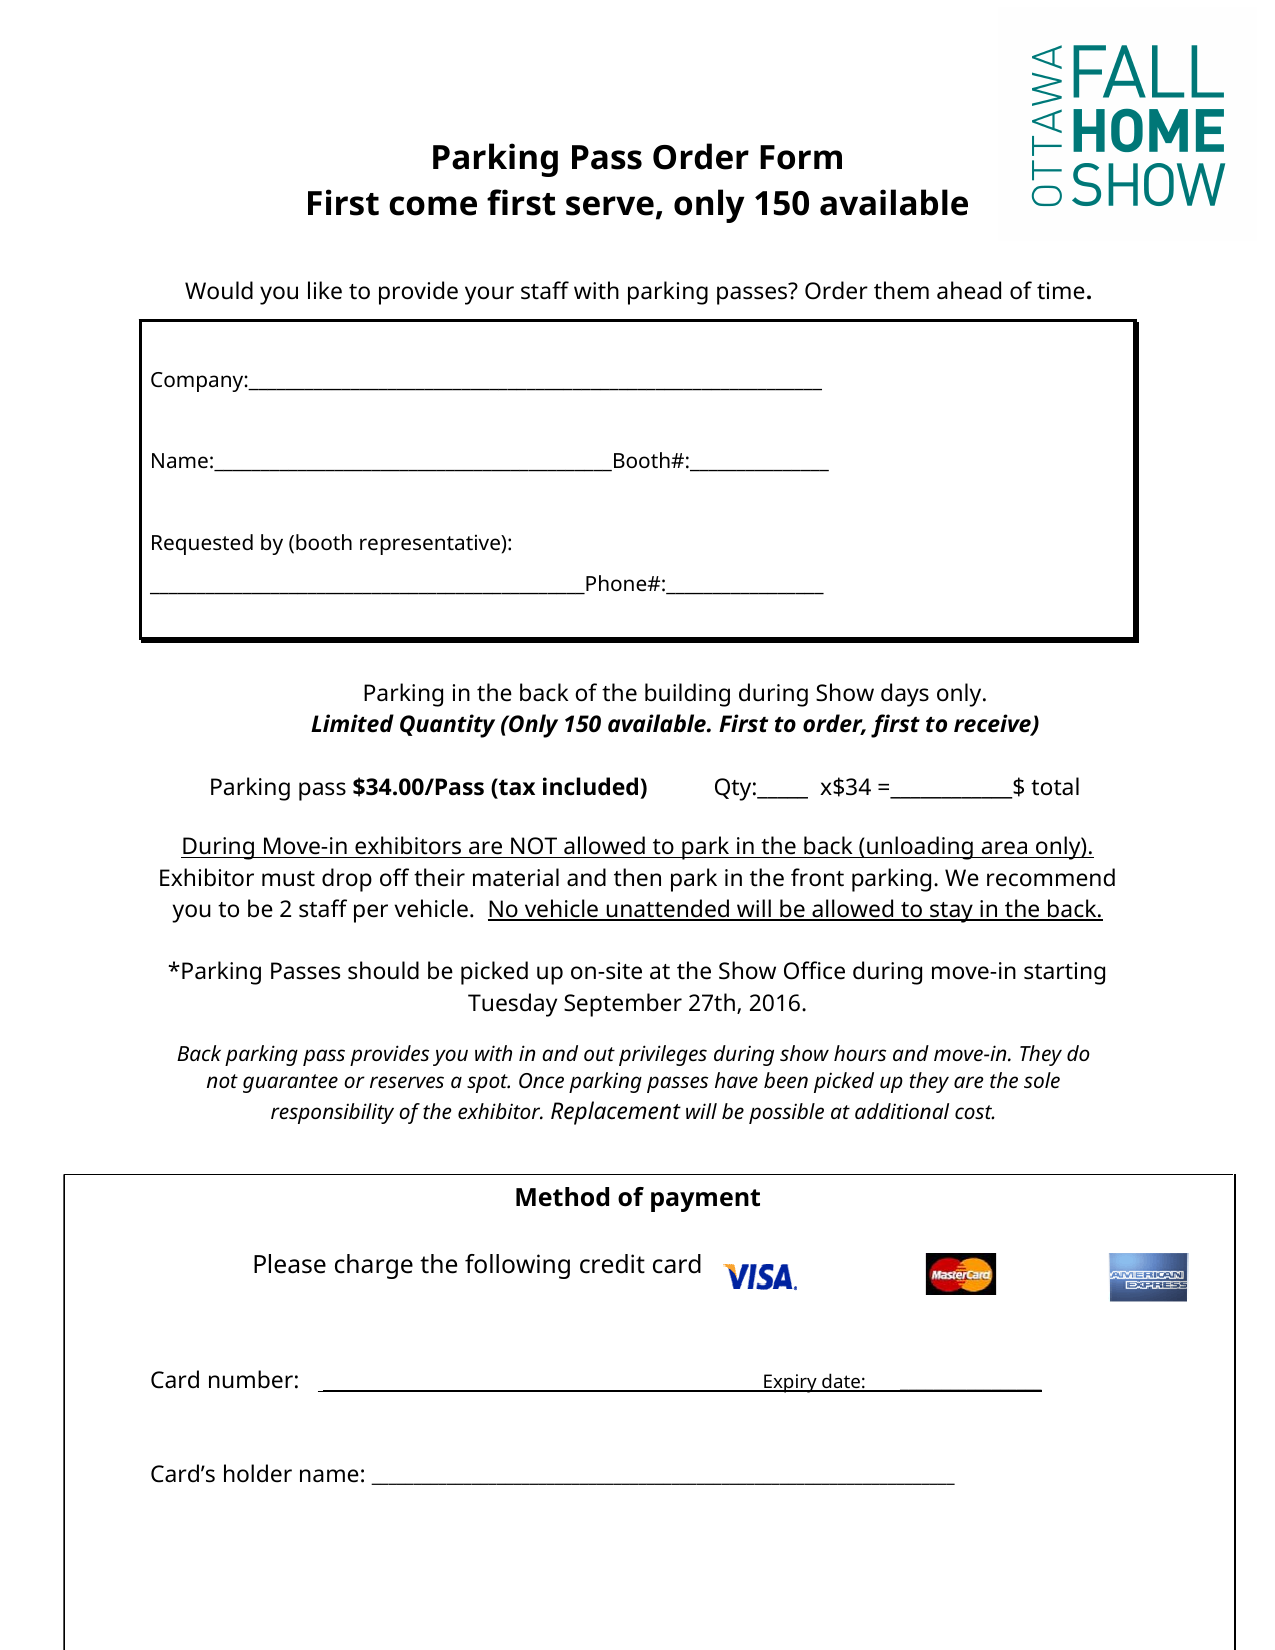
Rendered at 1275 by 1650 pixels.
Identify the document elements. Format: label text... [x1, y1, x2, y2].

text Card number: Expiry date: _________________ [150, 1363, 1127, 1396]
picture [925, 1253, 997, 1295]
text Card’s holder name: ______________________________________________________________________ [150, 1457, 1127, 1489]
text Please charge the following credit card [252, 1246, 1127, 1280]
text Requested by (booth representative): [142, 523, 1133, 557]
text Name:___________________________________________Booth#:_______________ [142, 441, 1133, 475]
text Limited Quantity (Only 150 available. First to order, first to receive) [225, 708, 1125, 739]
text Parking Pass Order Form [150, 134, 998, 179]
text Method of payment [150, 1179, 1125, 1213]
text Would you like to provide your staff with parking passes? Order them ahead of time. [150, 273, 1127, 306]
text Parking in the back of the building during Show days only. [209, 677, 1125, 708]
text *Parking Passes should be picked up on-site at the Show Office during move-in starting Tuesday September 27th, 2016. [150, 955, 1125, 1018]
picture [998, 7, 1258, 241]
text During Move-in exhibitors are NOT allowed to park in the back (unloading area only). Exhibitor must drop off their material and then park in the front parking. We recommend you to be 2 staff per vehicle. No vehicle unattended will be allowed to stay in the back. [150, 830, 1125, 924]
picture [705, 1249, 819, 1303]
text _______________________________________________Phone#:_________________ [142, 564, 1133, 598]
text Parking pass $34.00/Pass (tax included) Qty:_____ x$34 =____________$ total [135, 771, 1125, 802]
text Company:______________________________________________________________ [142, 359, 1133, 393]
text Back parking pass provides you with in and out privileges during show hours and move-in. They do not guarantee or reserves a spot. Once parking passes have been picked up they are the sole responsibility of the exhibitor. Replacement will be possible at additional cost. [171, 1038, 1096, 1126]
text First come first serve, only 150 available [150, 179, 998, 225]
picture [1108, 1253, 1189, 1302]
